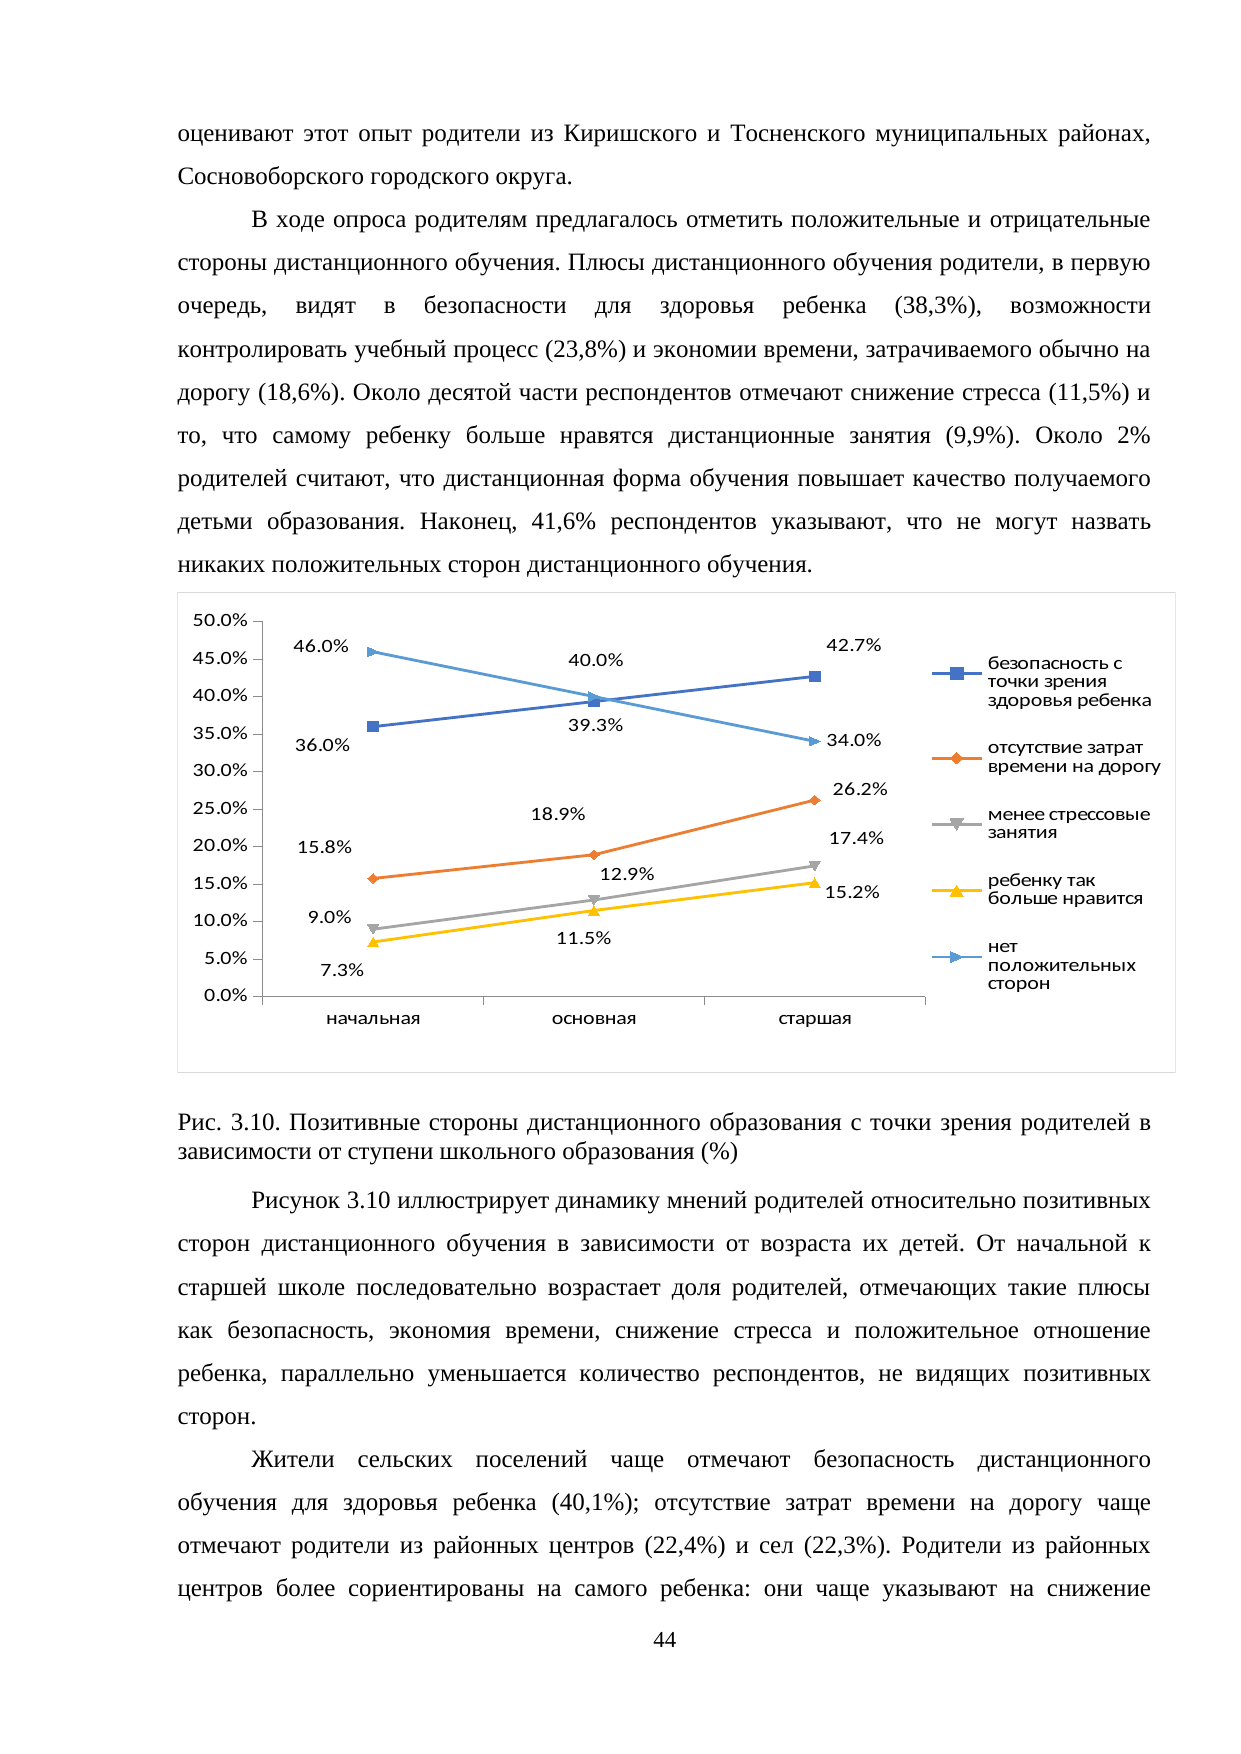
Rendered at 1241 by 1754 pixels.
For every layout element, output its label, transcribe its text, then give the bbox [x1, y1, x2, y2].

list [177, 118, 1152, 190]
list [177, 1444, 1152, 1602]
list В ходе опроса родителям предлагалось отметить положительные и отрицательные стороны дистанционного обучения. Плюсы дистанционного обучения родители, в первую очередь, видят в безопасности для здоровья ребенка (38,3%), возможности контролировать учебный процесс (23,8%) и экономии времени, затрачиваемого обычно на дорогу (18,6%). Около десятой части респондентов отмечают снижение стресса (11,5%) и то, что самому ребенку больше нравятся дистанционные занятия (9,9%). Около 2% родителей считают, что дистанционная форма обучения повышает качество получаемого детьми образования. Наконец, 41,6% респондентов указывают, что не могут назвать никаких положительных сторон дистанционного обучения. [177, 204, 1152, 578]
list Рисунок 3.10 иллюстрирует динамику мнений родителей относительно позитивных сторон дистанционного обучения в зависимости от возраста их детей. От начальной к старшей школе последовательно возрастает доля родителей, отмечающих такие плюсы как безопасность, экономия времени, снижение стресса и положительное отношение ребенка, параллельно уменьшается количество респондентов, не видящих позитивных сторон. [177, 1185, 1152, 1430]
list Рис. 3.10. Позитивные стороны дистанционного образования с точки зрения родителей в зависимости от ступени школьного образования (%) [177, 1107, 1152, 1164]
